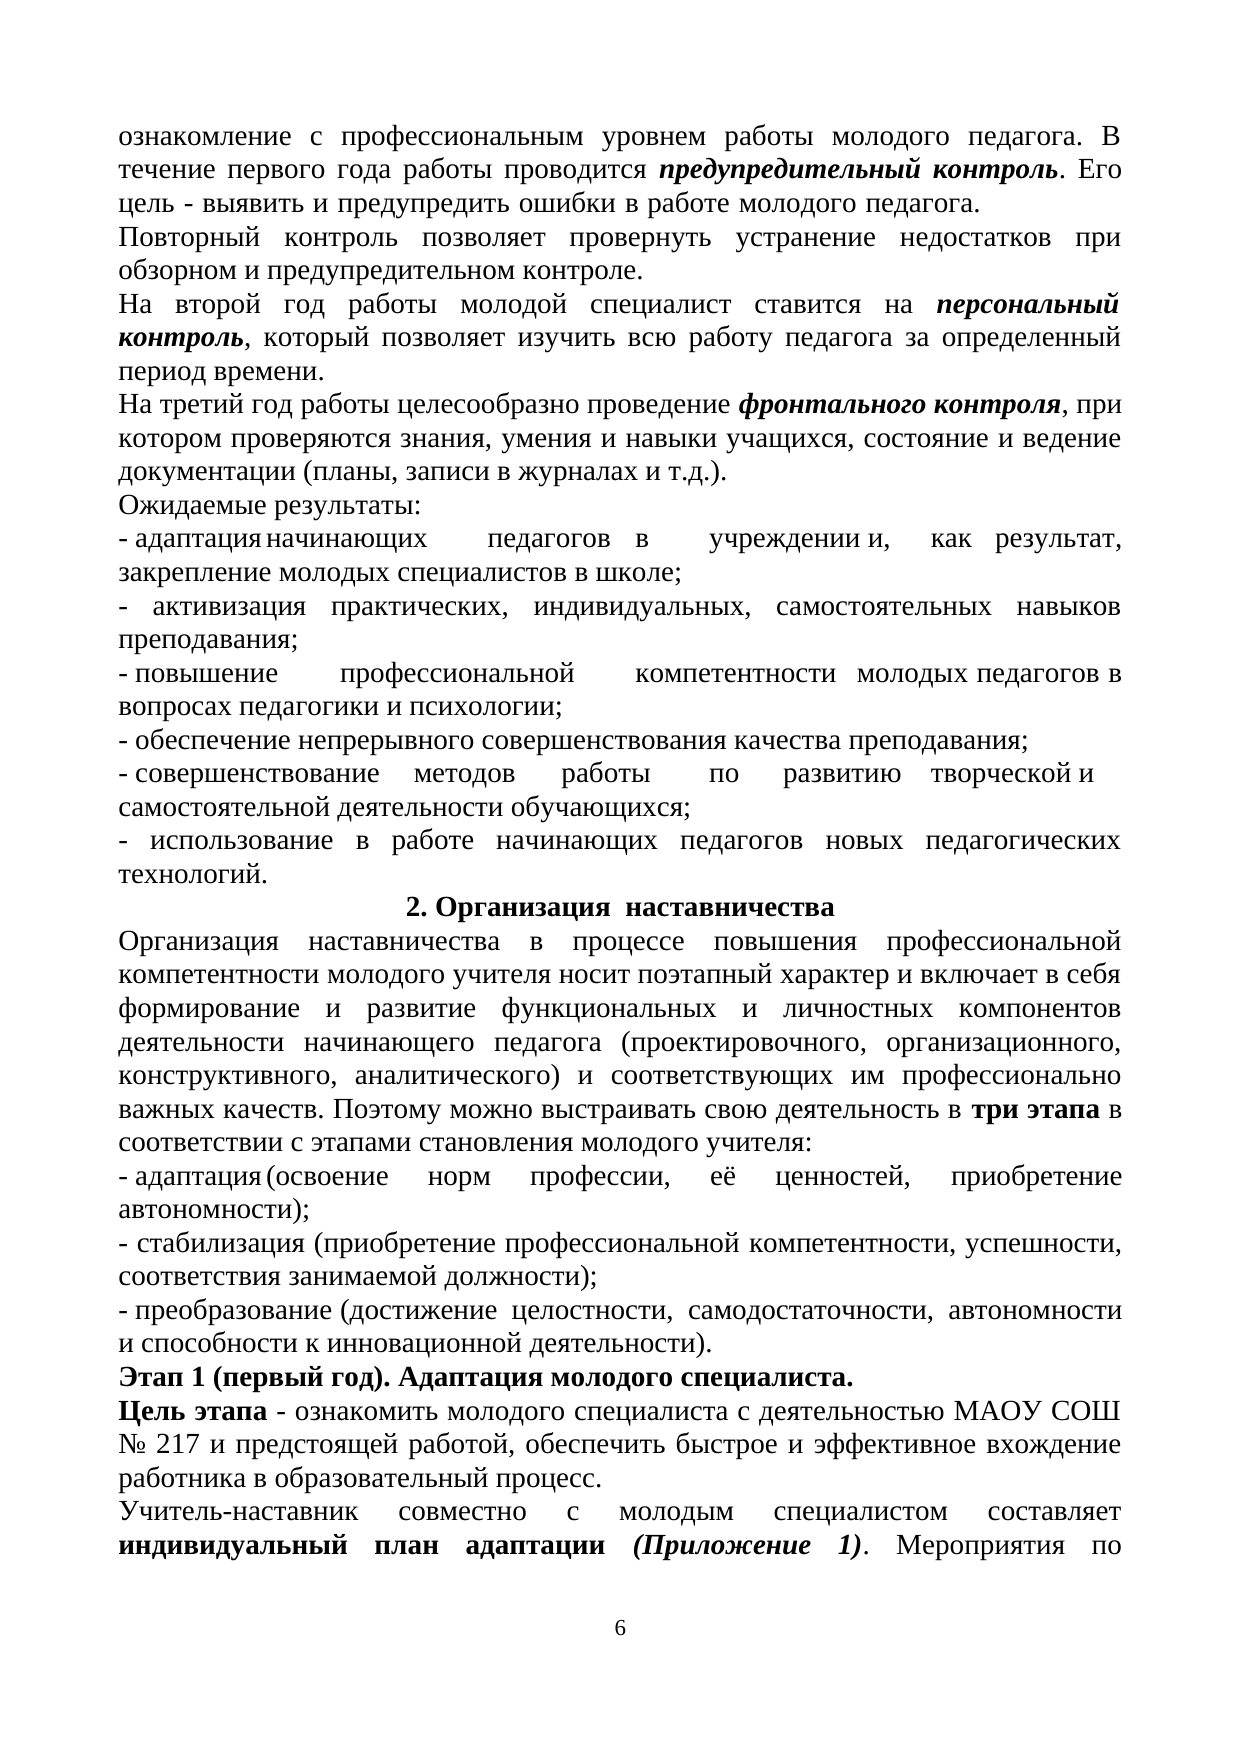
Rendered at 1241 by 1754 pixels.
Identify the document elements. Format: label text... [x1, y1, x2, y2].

text На второй год работы молодой специалист ставится на персональный контроль, который позволяет изучить всю работу педагога за определенный период времени. [118, 286, 1122, 386]
text Повторный контроль позволяет провернуть устранение недостатков при обзорном и предупредительном контроле. [118, 219, 1122, 286]
text 2. Организация наставничества [118, 889, 1122, 923]
text Цель этапа - ознакомить молодого специалиста с деятельностью МАОУ СОШ № 217 и предстоящей работой, обеспечить быстрое и эффективное вхождение работника в образовательный процесс. [118, 1393, 1122, 1493]
text - адаптация начинающих педагогов в учреждении и, как результат, закрепление молодых специалистов в школе; [118, 521, 1122, 588]
text - адаптация (освоение норм профессии, её ценностей, приобретение автономности); [118, 1158, 1122, 1225]
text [118, 1493, 1122, 1560]
text Организация наставничества в процессе повышения профессиональной компетентности молодого учителя носит поэтапный характер и включает в себя формирование и развитие функциональных и личностных компонентов деятельности начинающего педагога (проектировочного, организационного, конструктивного, аналитического) и соответствующих им профессионально важных качеств. Поэтому можно выстраивать свою деятельность в три этапа в соответствии с этапами становления молодого учителя: [118, 923, 1122, 1158]
subtitle Этап 1 (первый год). Адаптация молодого специалиста. [118, 1359, 1122, 1393]
text - стабилизация (приобретение профессиональной компетентности, успешности, соответствия занимаемой должности); [118, 1225, 1122, 1292]
text - обеспечение непрерывного совершенствования качества преподавания; [118, 722, 1122, 755]
text - преобразование (достижение целостности, самодостаточности, автономности и способности к инновационной деятельности). [118, 1292, 1122, 1359]
text - повышение профессиональной компетентности молодых педагогов в вопросах педагогики и психологии; [118, 655, 1122, 722]
text - совершенствование методов работы по развитию творческой и самостоятельной деятельности обучающихся; [118, 755, 1122, 822]
text На третий год работы целесообразно проведение фронтального контроля, при котором проверяются знания, умения и навыки учащихся, состояние и ведение документации (планы, записи в журналах и т.д.). [118, 386, 1122, 487]
text - активизация практических, индивидуальных, самостоятельных навыков преподавания; [118, 588, 1122, 655]
text Ожидаемые результаты: [118, 487, 1122, 521]
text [118, 118, 1122, 219]
text - использование в работе начинающих педагогов новых педагогических технологий. [118, 822, 1122, 889]
